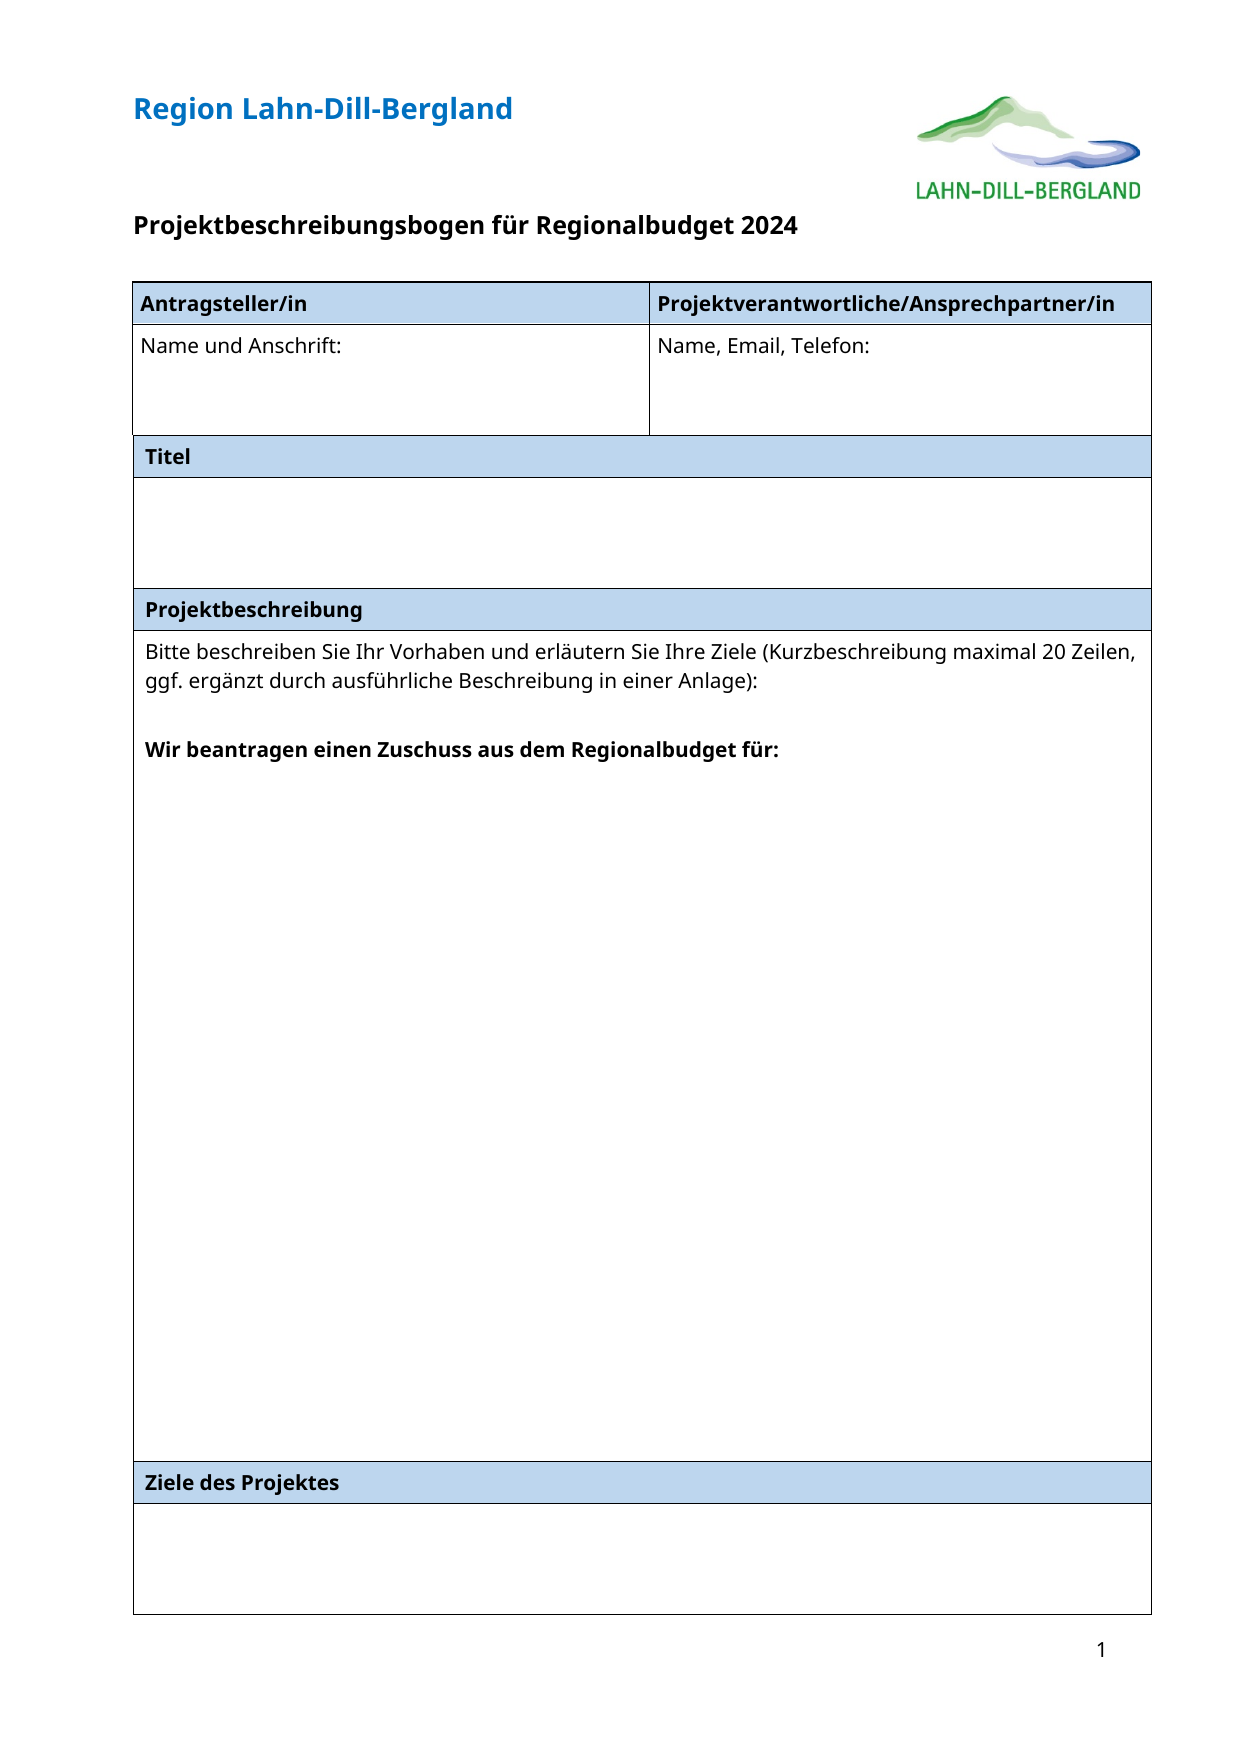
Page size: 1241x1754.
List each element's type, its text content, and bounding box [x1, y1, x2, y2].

text Projektbeschreibungsbogen für Regionalbudget 2024 [133, 208, 1107, 242]
text Region Lahn-Dill-Bergland [133, 89, 1107, 168]
table_header Titel [134, 436, 1151, 477]
picture [915, 90, 1141, 200]
table_cell Name und Anschrift: [133, 325, 649, 435]
table_cell [134, 478, 1151, 588]
table_cell Ziele des Projektes [134, 1462, 1151, 1503]
table_cell Projektbeschreibung [134, 589, 1151, 630]
table_header Projektverantwortliche/Ansprechpartner/in [650, 283, 1151, 323]
table_cell Name, Email, Telefon: [650, 325, 1151, 435]
table_cell [134, 1504, 1151, 1614]
table_cell Bitte beschreiben Sie Ihr Vorhaben und erläutern Sie Ihre Ziele (Kurzbeschreibung maximal 20 Zeilen, ggf. ergänzt durch ausführliche Beschreibung in einer Anlage): Wir beantragen einen Zuschuss aus dem Regionalbudget für: [134, 631, 1151, 1461]
table_header Antragsteller/in [133, 283, 649, 323]
